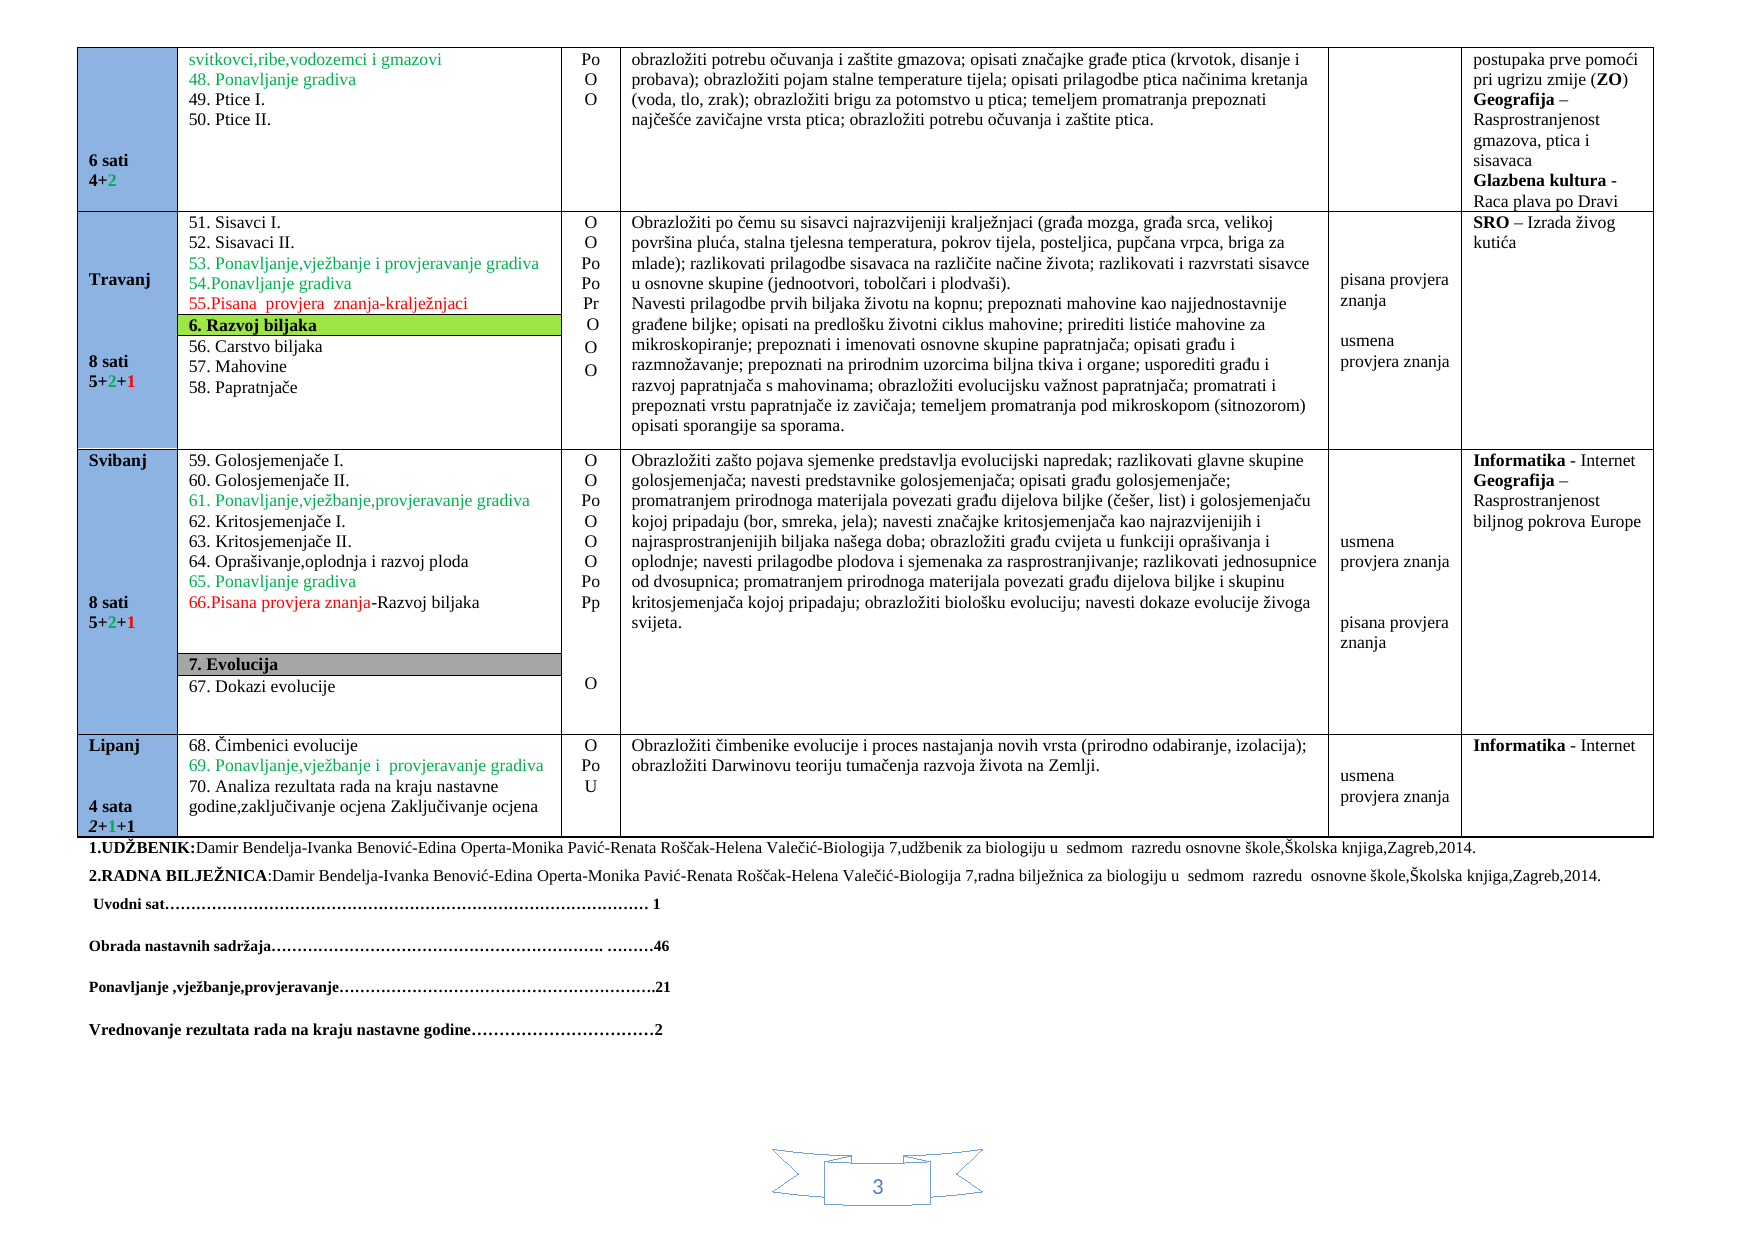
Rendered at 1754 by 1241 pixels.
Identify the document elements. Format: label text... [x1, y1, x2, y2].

table_cell usmena provjera znanja pisana provjera znanja [1329, 450, 1461, 734]
text 2.RADNA BILJEŽNICA:Damir Bendelja-Ivanka Benović-Edina Operta-Monika Pavić-Renata Roščak-Helena Valečić-Biologija 7,radna bilježnica za biologiju u sedmom razredu osnovne škole,Školska knjiga,Zagreb,2014. [89, 866, 1665, 885]
table_cell SRO – Izrada živog kutića [1462, 212, 1653, 448]
text Obrada nastavnih sadržaja………………………………………………………. ………46 [89, 937, 1665, 954]
table_cell Informatika - Internet Geografija – Rasprostranjenost biljnog pokrova Europe [1462, 450, 1653, 734]
table_cell 59. Golosjemenjače I. 60. Golosjemenjače II. 61. Ponavljanje,vježbanje,provjeravanje gradiva 62. Kritosjemenjače I. 63. Kritosjemenjače II. 64. Oprašivanje,oplodnja i razvoj ploda 65. Ponavljanje gradiva 66.Pisana provjera znanja-Razvoj biljaka [178, 450, 561, 653]
table_cell 68. Čimbenici evolucije 69. Ponavljanje,vježbanje i provjeravanje gradiva 70. Analiza rezultata rada na kraju nastavne godine,zaključivanje ocjena Zaključivanje ocjena [178, 735, 561, 836]
table_cell 6. Razvoj biljaka [178, 315, 561, 335]
table_cell O O Po O O O Po Pp O [562, 450, 620, 734]
text Vrednovanje rezultata rada na kraju nastavne godine……………………………2 [89, 1019, 1665, 1038]
table_cell Travanj 8 sati 5+2+1 [78, 212, 177, 448]
table_cell 51. Sisavci I. 52. Sisavaci II. 53. Ponavljanje,vježbanje i provjeravanje gradiva 54.Ponavljanje gradiva 55.Pisana provjera znanja-kralježnjaci [178, 212, 561, 313]
table_cell O O Po Po O O [562, 48, 620, 211]
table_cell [178, 48, 561, 211]
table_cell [621, 48, 1328, 211]
table_cell 56. Carstvo biljaka 57. Mahovine 58. Papratnjače [178, 336, 561, 448]
table_cell 7. Evolucija [178, 654, 561, 675]
table_cell Lipanj 4 sata 2+1+1 [78, 735, 177, 836]
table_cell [1329, 48, 1461, 211]
table_cell Obrazložiti po čemu su sisavci najrazvijeniji kralježnjaci (građa mozga, građa srca, velikoj površina pluća, stalna tjelesna temperatura, pokrov tijela, posteljica, pupčana vrpca, briga za mlade); razlikovati prilagodbe sisavaca na različite načine života; razlikovati i razvrstati sisavce u osnovne skupine (jednootvori, tobolčari i plodvaši). Navesti prilagodbe prvih biljaka životu na kopnu; prepoznati mahovine kao najjednostavnije građene biljke; opisati na predlošku životni ciklus mahovine; prirediti listiće mahovine za mikroskopiranje; prepoznati i imenovati osnovne skupine papratnjača; opisati građu i razmnožavanje; prepoznati na prirodnim uzorcima biljna tkiva i organe; usporediti građu i razvoj papratnjača s mahovinama; obrazložiti evolucijsku važnost papratnjača; promatrati i prepoznati vrstu papratnjače iz zavičaja; temeljem promatranja pod mikroskopom (sitnozorom) opisati sporangije sa sporama. [621, 212, 1328, 448]
table_cell pisana provjera znanja usmena provjera znanja [1329, 212, 1461, 448]
table_cell Svibanj 8 sati 5+2+1 [78, 450, 177, 734]
table_cell O Po U [562, 735, 620, 836]
table_cell O O Po Po Pr O O O [562, 212, 620, 448]
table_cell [1462, 48, 1653, 211]
table_cell 67. Dokazi evolucije [178, 676, 561, 734]
table_cell Informatika - Internet [1462, 735, 1653, 836]
table_cell Ožujak 6 sati 4+2 [78, 48, 177, 211]
table_cell usmena provjera znanja [1329, 735, 1461, 836]
text Uvodni sat………………………………………………………………………………… 1 [89, 895, 1665, 913]
text 1.UDŽBENIK:Damir Bendelja-Ivanka Benović-Edina Operta-Monika Pavić-Renata Roščak-Helena Valečić-Biologija 7,udžbenik za biologiju u sedmom razredu osnovne škole,Školska knjiga,Zagreb,2014. [89, 837, 1665, 857]
text Ponavljanje ,vježbanje,provjeravanje…………………………………………………….21 [89, 978, 1665, 996]
table_cell Obrazložiti čimbenike evolucije i proces nastajanja novih vrsta (prirodno odabiranje, izolacija); obrazložiti Darwinovu teoriju tumačenja razvoja života na Zemlji. [621, 735, 1328, 836]
table_cell Obrazložiti zašto pojava sjemenke predstavlja evolucijski napredak; razlikovati glavne skupine golosjemenjača; navesti predstavnike golosjemenjača; opisati građu golosjemenjače; promatranjem prirodnoga materijala povezati građu dijelova biljke (češer, list) i golosjemenjaču kojoj pripadaju (bor, smreka, jela); navesti značajke kritosjemenjača kao najrazvijenijih i najrasprostranjenijih biljaka našega doba; obrazložiti građu cvijeta u funkciji oprašivanja i oplodnje; navesti prilagodbe plodova i sjemenaka za rasprostranjivanje; razlikovati jednosupnice od dvosupnica; promatranjem prirodnoga materijala povezati građu dijelova biljke i skupinu kritosjemenjača kojoj pripadaju; obrazložiti biološku evoluciju; navesti dokaze evolucije živoga svijeta. [621, 450, 1328, 734]
